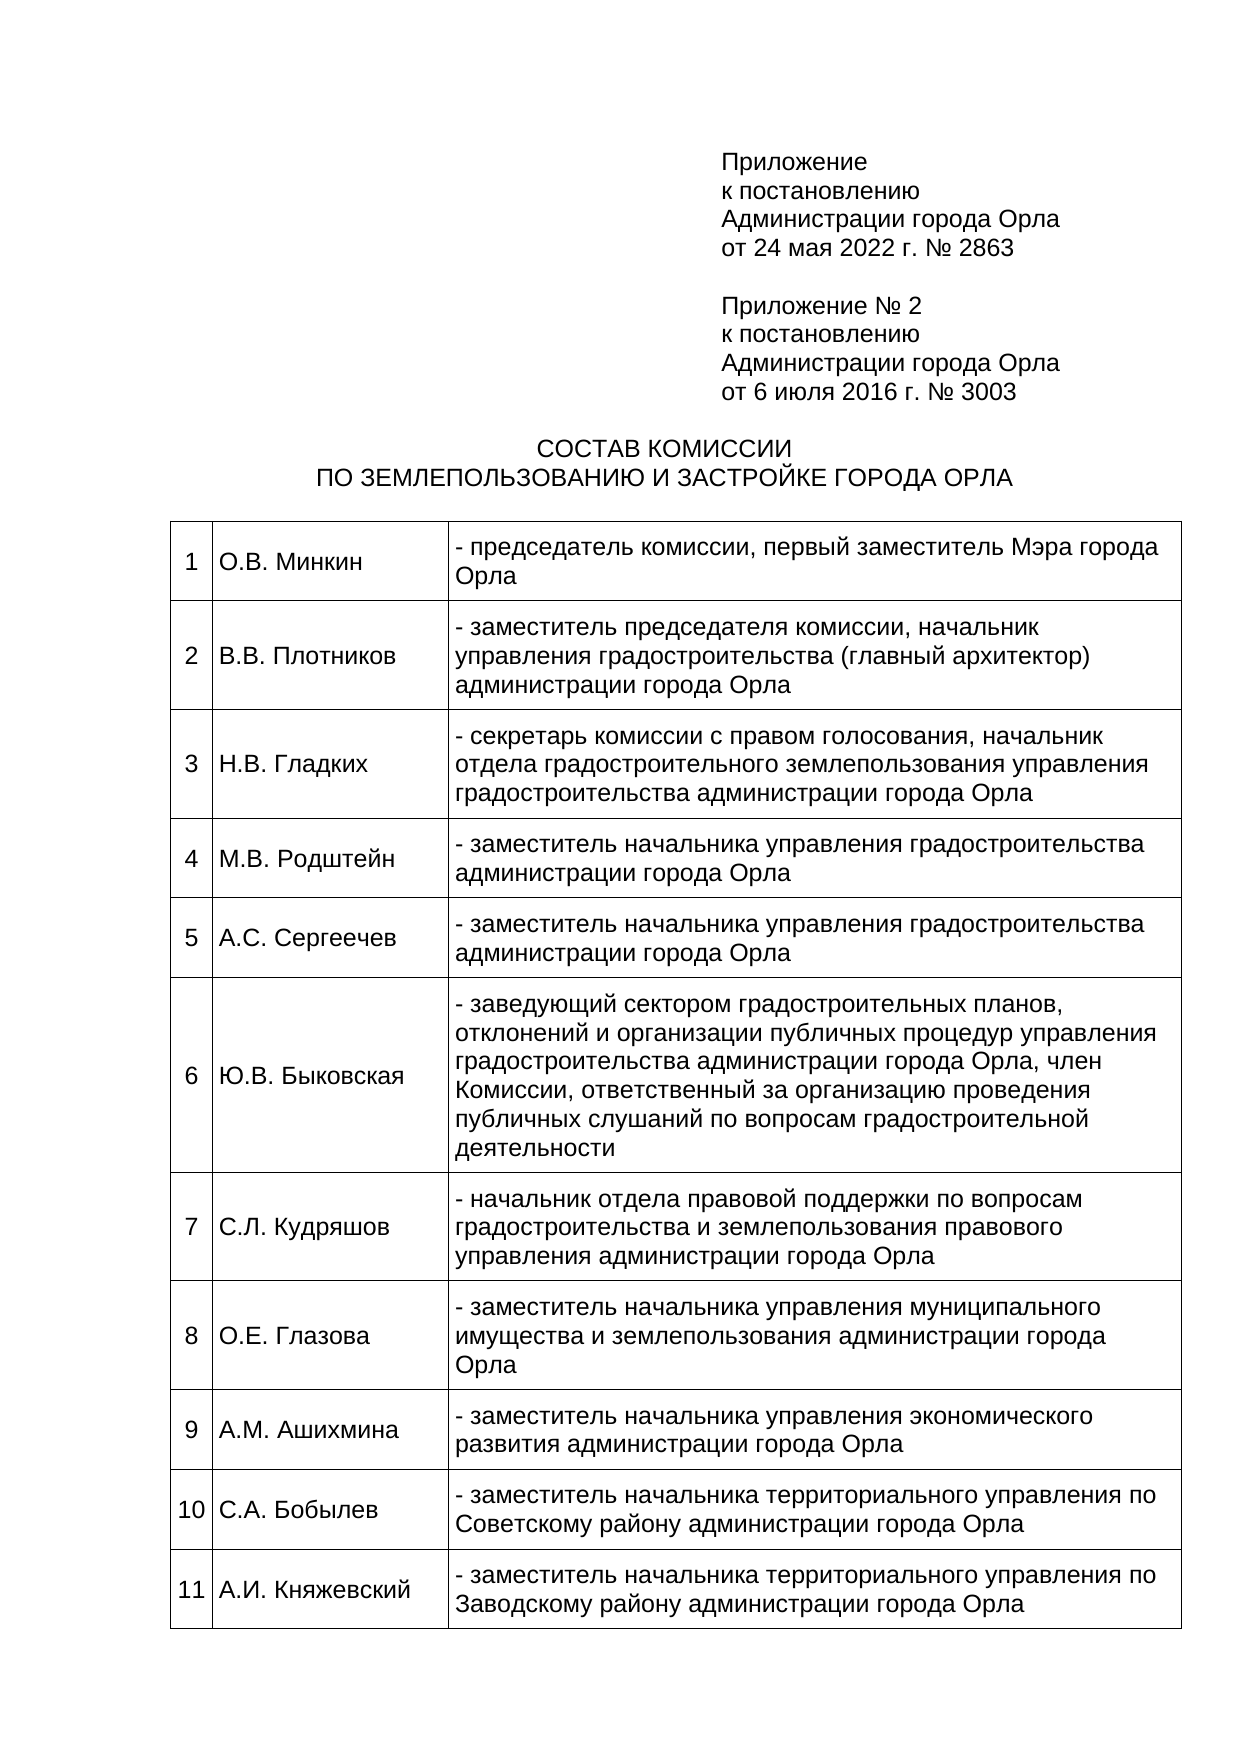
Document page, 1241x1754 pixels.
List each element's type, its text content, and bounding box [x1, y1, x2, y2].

table_cell 7 [171, 1173, 212, 1280]
table_cell - начальник отдела правовой поддержки по вопросам градостроительства и землепользования правового управления администрации города Орла [449, 1173, 1181, 1280]
table_cell А.М. Ашихмина [213, 1390, 448, 1469]
table_cell А.С. Сергеечев [213, 898, 448, 977]
table_cell О.Е. Глазова [213, 1281, 448, 1389]
table_cell 11 [171, 1550, 212, 1628]
table_header О.В. Минкин [213, 522, 448, 600]
table_cell 5 [171, 898, 212, 977]
table_cell 8 [171, 1281, 212, 1389]
text Администрации города Орла [721, 348, 1152, 377]
table_cell - заместитель начальника территориального управления по Советскому району администрации города Орла [449, 1470, 1181, 1548]
text от 6 июля . № 3003 [721, 377, 1152, 406]
table_cell А.И. Княжевский [213, 1550, 448, 1628]
table_cell В.В. Плотников [213, 601, 448, 709]
table_cell 2 [171, 601, 212, 709]
table_cell Ю.В. Быковская [213, 978, 448, 1172]
table_cell - заместитель начальника управления градостроительства администрации города Орла [449, 898, 1181, 977]
table_cell 6 [171, 978, 212, 1172]
title ПО ЗЕМЛЕПОЛЬЗОВАНИЮ И ЗАСТРОЙКЕ ГОРОДА ОРЛА [177, 463, 1152, 492]
table_cell С.А. Бобылев [213, 1470, 448, 1548]
table_header 1 [171, 522, 212, 600]
table_cell - заместитель начальника управления градостроительства администрации города Орла [449, 819, 1181, 897]
title СОСТАВ КОМИССИИ [177, 434, 1152, 463]
table_cell - заместитель начальника управления экономического развития администрации города Орла [449, 1390, 1181, 1469]
table_cell 9 [171, 1390, 212, 1469]
text Администрации города Орла [721, 204, 1152, 233]
table_cell - секретарь комиссии с правом голосования, начальник отдела градостроительного землепользования управления градостроительства администрации города Орла [449, 710, 1181, 817]
table_header - председатель комиссии, первый заместитель Мэра города Орла [449, 522, 1181, 600]
table_cell 10 [171, 1470, 212, 1548]
table_cell С.Л. Кудряшов [213, 1173, 448, 1280]
text к постановлению [721, 319, 1152, 348]
table_cell - заместитель начальника управления муниципального имущества и землепользования администрации города Орла [449, 1281, 1181, 1389]
table_cell - заместитель председателя комиссии, начальник управления градостроительства (главный архитектор) администрации города Орла [449, 601, 1181, 709]
table_cell Н.В. Гладких [213, 710, 448, 817]
text Приложение [721, 147, 1152, 176]
table_cell - заместитель начальника территориального управления по Заводскому району администрации города Орла [449, 1550, 1181, 1628]
text Приложение № 2 [721, 291, 1152, 319]
table_cell 3 [171, 710, 212, 817]
text к постановлению [721, 176, 1152, 204]
table_cell - заведующий сектором градостроительных планов, отклонений и организации публичных процедур управления градостроительства администрации города Орла, член Комиссии, ответственный за организацию проведения публичных слушаний по вопросам градостроительной деятельности [449, 978, 1181, 1172]
table_cell М.В. Родштейн [213, 819, 448, 897]
table_cell 4 [171, 819, 212, 897]
text от 24 мая . № 2863 [721, 233, 1152, 262]
